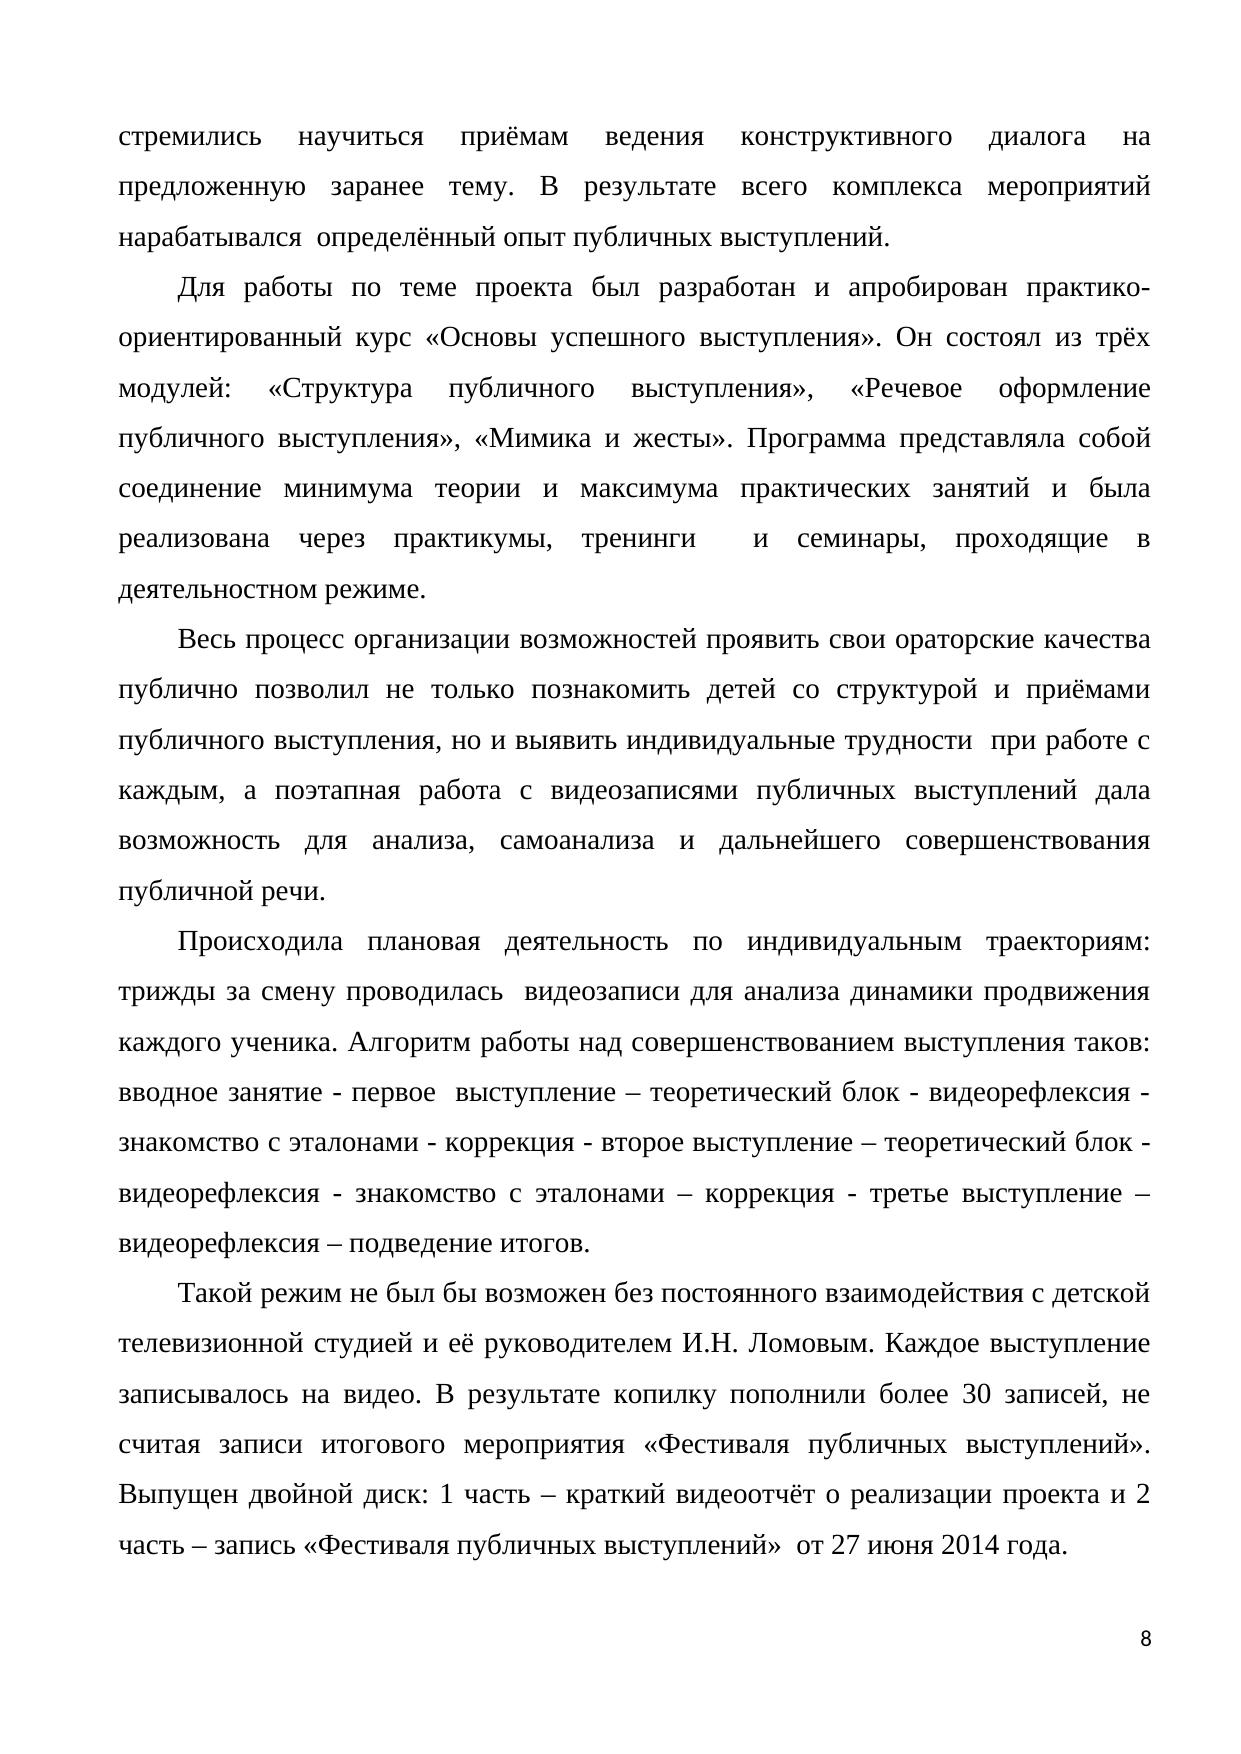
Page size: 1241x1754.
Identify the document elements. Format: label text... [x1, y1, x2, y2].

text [118, 118, 1152, 252]
text Для работы по теме проекта был разработан и апробирован практико-ориентированный курс «Основы успешного выступления». Он состоял из трёх модулей: «Структура публичного выступления», «Речевое оформление публичного выступления», «Мимика и жесты». Программа представляла собой соединение минимума теории и максимума практических занятий и была реализована через практикумы, тренинги и семинары, проходящие в деятельностном режиме. [118, 269, 1152, 604]
text Весь процесс организации возможностей проявить свои ораторские качества публично позволил не только познакомить детей со структурой и приёмами публичного выступления, но и выявить индивидуальные трудности при работе с каждым, а поэтапная работа с видеозаписями публичных выступлений дала возможность для анализа, самоанализа и дальнейшего совершенствования публичной речи. [118, 621, 1152, 906]
text Происходила плановая деятельность по индивидуальным траекториям: трижды за смену проводилась видеозаписи для анализа динамики продвижения каждого ученика. Алгоритм работы над совершенствованием выступления таков: вводное занятие - первое выступление – теоретический блок - видеорефлексия - знакомство с эталонами - коррекция - второе выступление – теоретический блок - видеорефлексия - знакомство с эталонами – коррекция - третье выступление – видеорефлексия – подведение итогов. [118, 923, 1152, 1258]
text Такой режим не был бы возможен без постоянного взаимодействия с детской телевизионной студией и её руководителем И.Н. Ломовым. Каждое выступление записывалось на видео. В результате копилку пополнили более 30 записей, не считая записи итогового мероприятия «Фестиваля публичных выступлений». Выпущен двойной диск: 1 часть – краткий видеоотчёт о реализации проекта и 2 часть – запись «Фестиваля публичных выступлений» от 27 июня 2014 года. [118, 1275, 1152, 1560]
